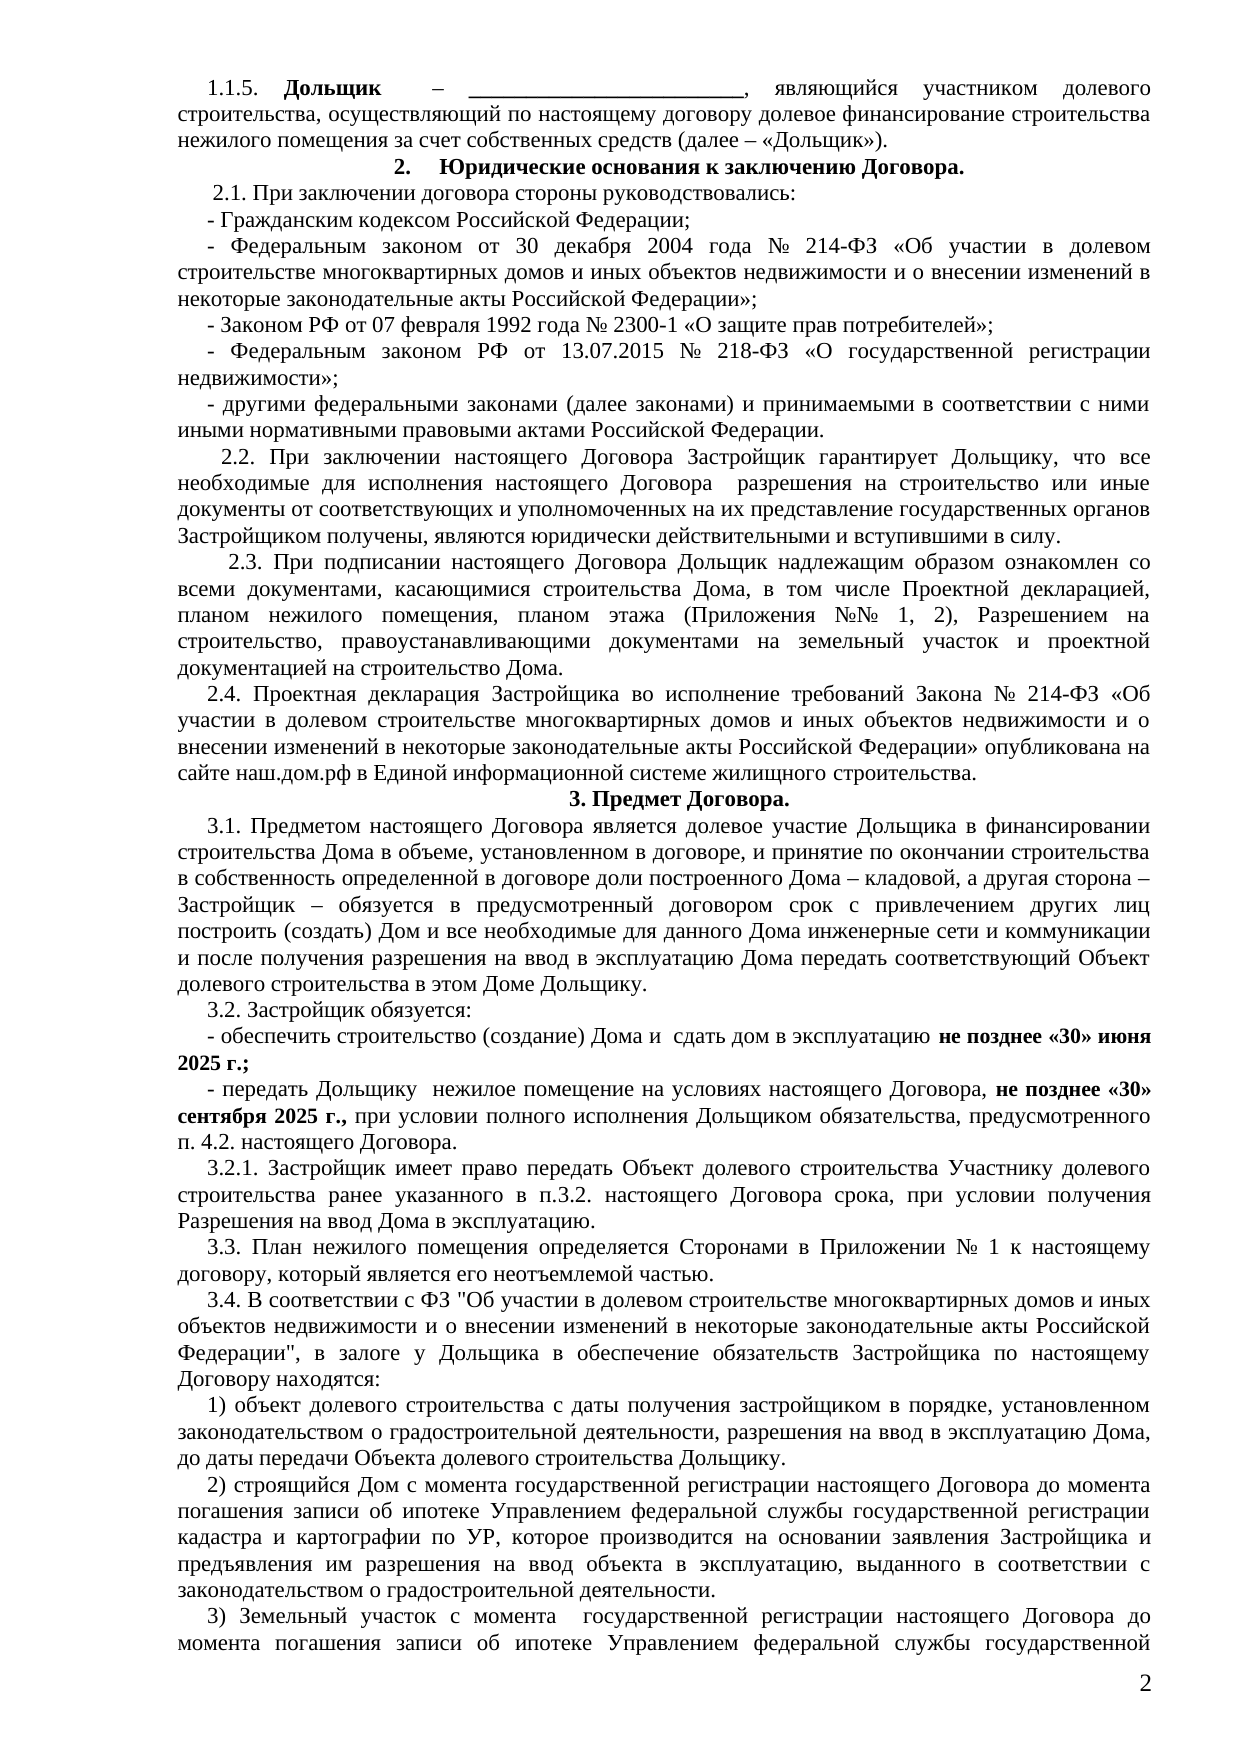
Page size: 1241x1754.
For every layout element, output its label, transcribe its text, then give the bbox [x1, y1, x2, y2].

text - другими федеральными законами (далее законами) и принимаемыми в соответствии с ними иными нормативными правовыми актами Российской Федерации. [177, 390, 1152, 443]
text 2.3. При подписании настоящего Договора Дольщик надлежащим образом ознакомлен со всеми документами, касающимися строительства Дома, в том числе Проектной декларацией, планом нежилого помещения, планом этажа (Приложения №№ 1, 2), Разрешением на строительство, правоустанавливающими документами на земельный участок и проектной документацией на строительство Дома. [177, 548, 1152, 680]
text 3.2.1. Застройщик имеет право передать Объект долевого строительства Участнику долевого строительства ранее указанного в п.3.2. настоящего Договора срока, при условии получения Разрешения на ввод Дома в эксплуатацию. [177, 1154, 1152, 1233]
list Юридические основания к заключению Договора. [177, 153, 1152, 179]
text 3.1. Предметом настоящего Договора является долевое участие Дольщика в финансировании строительства Дома в объеме, установленном в договоре, и принятие по окончании строительства в собственность определенной в договоре доли построенного Дома – кладовой, а другая сторона – Застройщик – обязуется в предусмотренный договором срок с привлечением других лиц построить (создать) Дом и все необходимые для данного Дома инженерные сети и коммуникации и после получения разрешения на ввод в эксплуатацию Дома передать соответствующий Объект долевого строительства в этом Доме Дольщику. [177, 812, 1152, 996]
text - Федеральным законом РФ от 13.07.2015 № 218-ФЗ «О государственной регистрации недвижимости»; [177, 337, 1152, 390]
text 3.4. В соответствии с ФЗ "Об участии в долевом строительстве многоквартирных домов и иных объектов недвижимости и о внесении изменений в некоторые законодательные акты Российской Федерации", в залоге у Дольщика в обеспечение обязательств Застройщика по настоящему Договору находятся: [177, 1286, 1152, 1392]
text 2.2. При заключении настоящего Договора Застройщик гарантирует Дольщику, что все необходимые для исполнения настоящего Договора разрешения на строительство или иные документы от соответствующих и уполномоченных на их представление государственных органов Застройщиком получены, являются юридически действительными и вступившими в силу. [177, 443, 1152, 548]
text 1.1.5. Дольщик – ________________________, являющийся участником долевого строительства, осуществляющий по настоящему договору долевое финансирование строительства нежилого помещения за счет собственных средств (далее – «Дольщик»). [177, 74, 1152, 153]
text 1) объект долевого строительства с даты получения застройщиком в порядке, установленном законодательством о градостроительной деятельности, разрешения на ввод в эксплуатацию Дома, до даты передачи Объекта долевого строительства Дольщику. [177, 1392, 1152, 1471]
text - передать Дольщику нежилое помещение на условиях настоящего Договора, не позднее «30» сентября 2025 г., при условии полного исполнения Дольщиком обязательства, предусмотренного п. 4.2. настоящего Договора. [177, 1075, 1152, 1154]
text - Гражданским кодексом Российской Федерации; [177, 206, 1152, 232]
text 3. Предмет Договора. [177, 785, 1152, 812]
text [177, 1602, 1152, 1655]
text - Федеральным законом от 30 декабря 2004 года № 214-ФЗ «Об участии в долевом строительстве многоквартирных домов и иных объектов недвижимости и о внесении изменений в некоторые законодательные акты Российской Федерации»; [177, 232, 1152, 311]
text 3.3. План нежилого помещения определяется Сторонами в Приложении № 1 к настоящему договору, который является его неотъемлемой частью. [177, 1233, 1152, 1286]
text 2) строящийся Дом с момента государственной регистрации настоящего Договора до момента погашения записи об ипотеке Управлением федеральной службы государственной регистрации кадастра и картографии по УР, которое производится на основании заявления Застройщика и предъявления им разрешения на ввод объекта в эксплуатацию, выданного в соответствии с законодательством о градостроительной деятельности. [177, 1471, 1152, 1602]
text - обеспечить строительство (создание) Дома и сдать дом в эксплуатацию не позднее «30» июня 2025 г.; [177, 1023, 1152, 1075]
text 2.4. Проектная декларация Застройщика во исполнение требований Закона № 214-ФЗ «Об участии в долевом строительстве многоквартирных домов и иных объектов недвижимости и о внесении изменений в некоторые законодательные акты Российской Федерации» опубликована на сайте наш.дом.рф в Единой информационной системе жилищного строительства. [177, 680, 1152, 785]
text 3.2. Застройщик обязуется: [177, 996, 1152, 1023]
text - Законом РФ от 07 февраля 1992 года № 2300-1 «О защите прав потребителей»; [177, 311, 1152, 337]
text 2.1. При заключении договора стороны руководствовались: [177, 179, 1152, 206]
